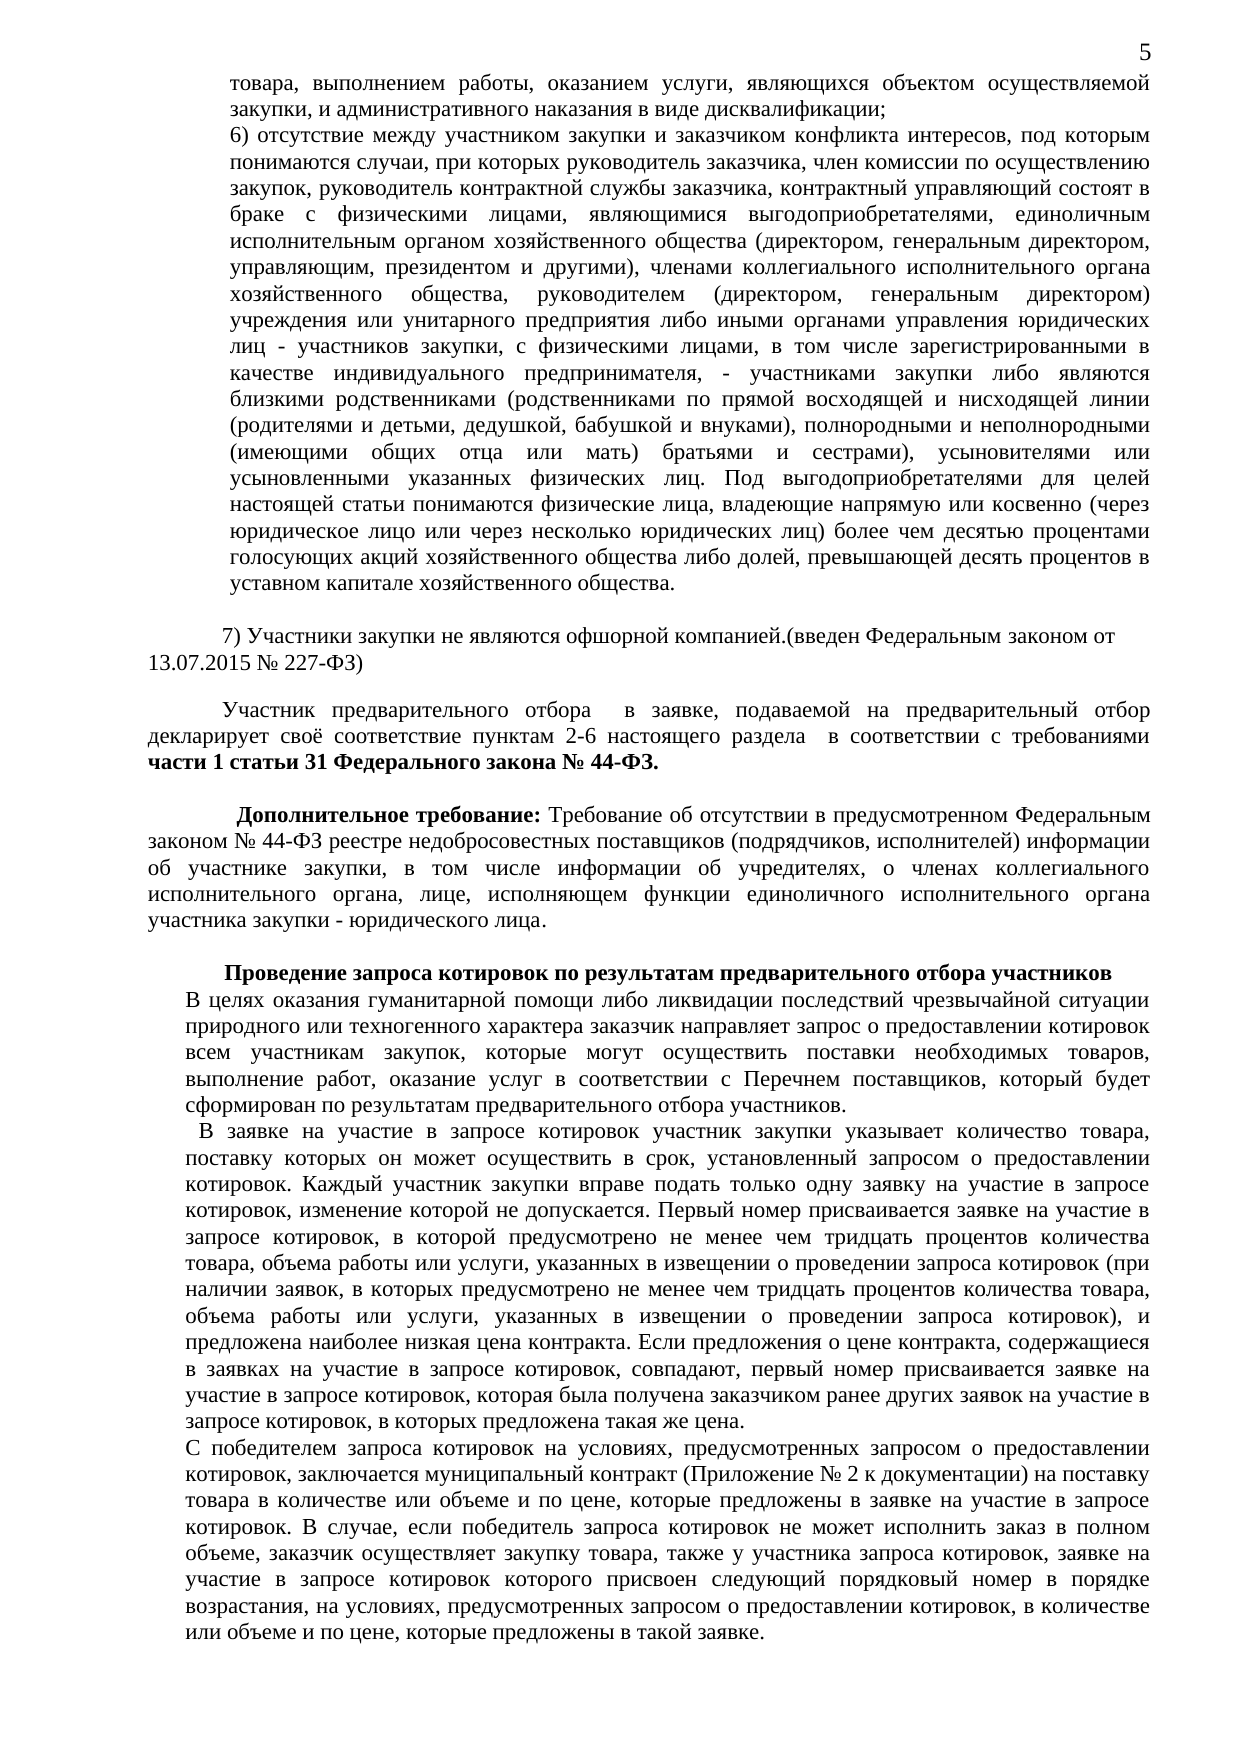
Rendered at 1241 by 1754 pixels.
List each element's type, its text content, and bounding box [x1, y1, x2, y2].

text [229, 69, 1152, 121]
text Дополнительное требование: Требование об отсутствии в предусмотренном Федеральным законом № 44-ФЗ реестре недобросовестных поставщиков (подрядчиков, исполнителей) информации об участнике закупки, в том числе информации об учредителях, о членах коллегиального исполнительного органа, лице, исполняющем функции единоличного исполнительного органа участника закупки - юридического лица. [148, 801, 1152, 933]
text 7) Участники закупки не являются офшорной компанией.(введен Федеральным законом от 13.07.2015 № 227-ФЗ) [148, 622, 1152, 675]
text В целях оказания гуманитарной помощи либо ликвидации последствий чрезвычайной ситуации природного или техногенного характера заказчик направляет запрос о предоставлении котировок всем участникам закупок, которые могут осуществить поставки необходимых товаров, выполнение работ, оказание услуг в соответствии с Перечнем поставщиков, который будет сформирован по результатам предварительного отбора участников. [185, 986, 1152, 1117]
text В заявке на участие в запросе котировок участник закупки указывает количество товара, поставку которых он может осуществить в срок, установленный запросом о предоставлении котировок. Каждый участник закупки вправе подать только одну заявку на участие в запросе котировок, изменение которой не допускается. Первый номер присваивается заявке на участие в запросе котировок, в которой предусмотрено не менее чем тридцать процентов количества товара, объема работы или услуги, указанных в извещении о проведении запроса котировок (при наличии заявок, в которых предусмотрено не менее чем тридцать процентов количества товара, объема работы или услуги, указанных в извещении о проведении запроса котировок), и предложена наиболее низкая цена контракта. Если предложения о цене контракта, содержащиеся в заявках на участие в запросе котировок, совпадают, первый номер присваивается заявке на участие в запросе котировок, которая была получена заказчиком ранее других заявок на участие в запросе котировок, в которых предложена такая же цена. [185, 1117, 1152, 1434]
text Проведение запроса котировок по результатам предварительного отбора участников [185, 959, 1152, 986]
text С победителем запроса котировок на условиях, предусмотренных запросом о предоставлении котировок, заключается муниципальный контракт (Приложение № 2 к документации) на поставку товара в количестве или объеме и по цене, которые предложены в заявке на участие в запросе котировок. В случае, если победитель запроса котировок не может исполнить заказ в полном объеме, заказчик осуществляет закупку товара, также у участника запроса котировок, заявке на участие в запросе котировок которого присвоен следующий порядковый номер в порядке возрастания, на условиях, предусмотренных запросом о предоставлении котировок, в количестве или объеме и по цене, которые предложены в такой заявке. [185, 1434, 1152, 1644]
text Участник предварительного отбора в заявке, подаваемой на предварительный отбор декларирует своё соответствие пунктам 2-6 настоящего раздела в соответствии с требованиями части 1 статьи 31 Федерального закона № 44-ФЗ. [148, 696, 1152, 775]
list 6) отсутствие между участником закупки и заказчиком конфликта интересов, под которым понимаются случаи, при которых руководитель заказчика, член комиссии по осуществлению закупок, руководитель контрактной службы заказчика, контрактный управляющий состоят в браке с физическими лицами, являющимися выгодоприобретателями, единоличным исполнительным органом хозяйственного общества (директором, генеральным директором, управляющим, президентом и другими), членами коллегиального исполнительного органа хозяйственного общества, руководителем (директором, генеральным директором) учреждения или унитарного предприятия либо иными органами управления юридических лиц - участников закупки, с физическими лицами, в том числе зарегистрированными в качестве индивидуального предпринимателя, - участниками закупки либо являются близкими родственниками (родственниками по прямой восходящей и нисходящей линии (родителями и детьми, дедушкой, бабушкой и внуками), полнородными и неполнородными (имеющими общих отца или мать) братьями и сестрами), усыновителями или усыновленными указанных физических лиц. Под выгодоприобретателями для целей настоящей статьи понимаются физические лица, владеющие напрямую или косвенно (через юридическое лицо или через несколько юридических лиц) более чем десятью процентами голосующих акций хозяйственного общества либо долей, превышающей десять процентов в уставном капитале хозяйственного общества. [229, 121, 1152, 596]
